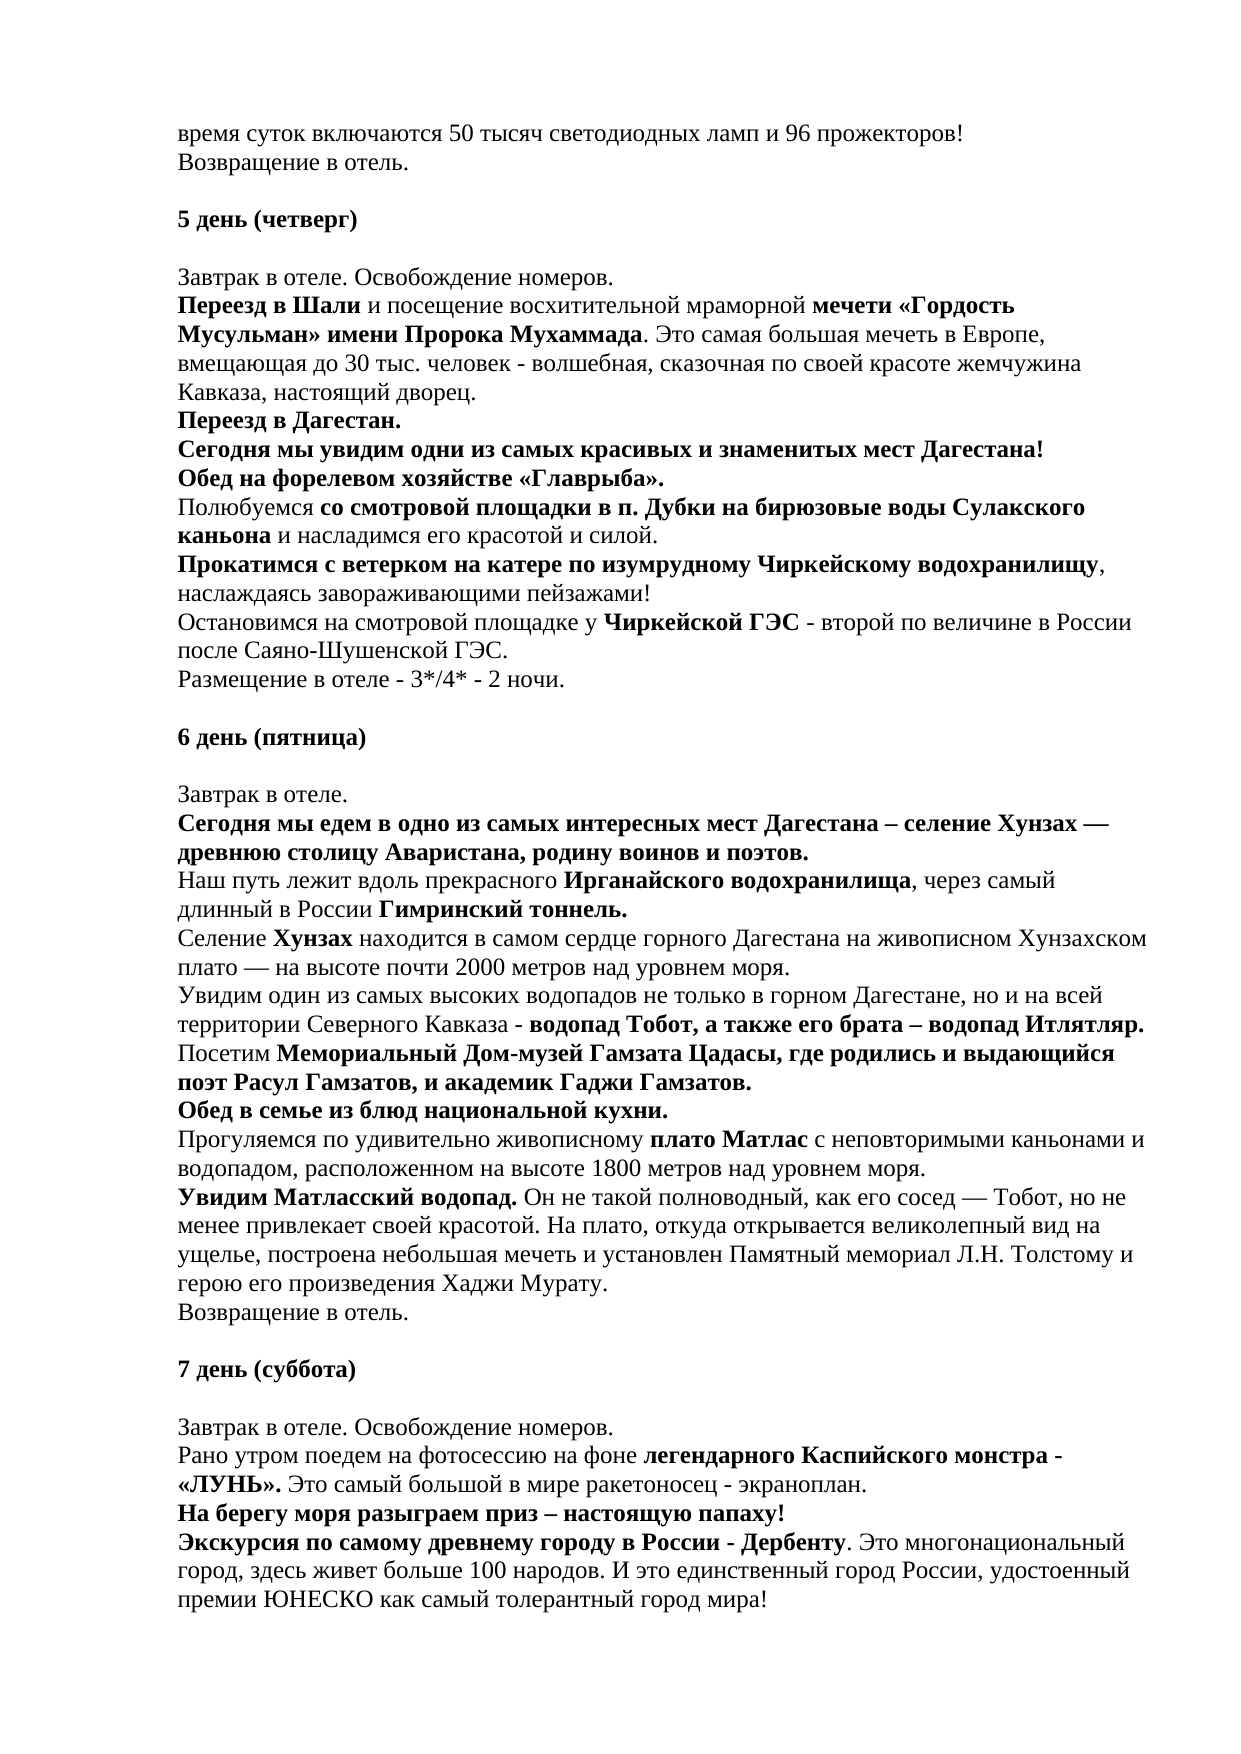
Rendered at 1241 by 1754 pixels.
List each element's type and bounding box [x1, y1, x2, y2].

text [177, 118, 1152, 1613]
